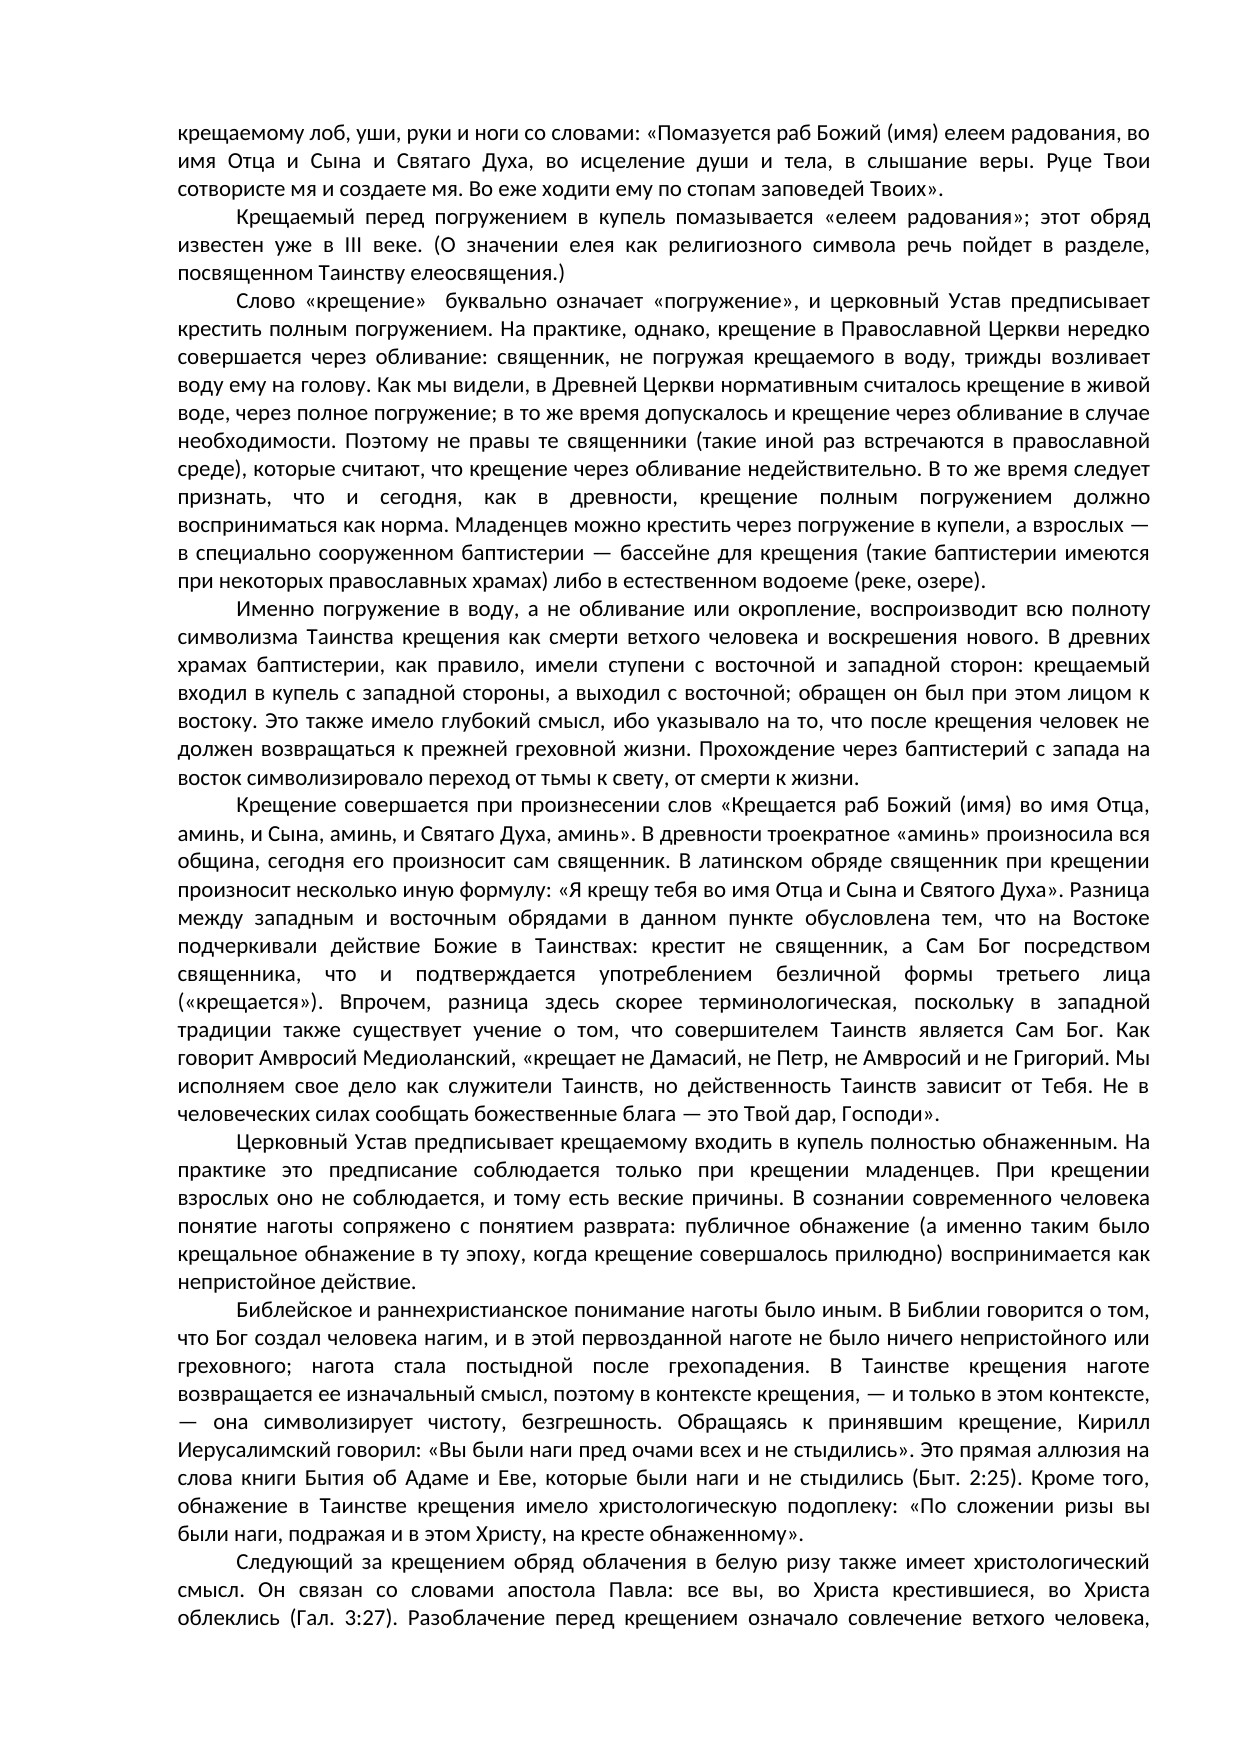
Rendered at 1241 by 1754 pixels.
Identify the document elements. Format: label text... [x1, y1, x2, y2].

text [177, 118, 1152, 202]
text Библейское и раннехристианское понимание наготы было иным. В Библии говорится о том, что Бог создал человека нагим, и в этой первозданной наготе не было ничего непристойного или греховного; нагота стала постыдной после грехопадения. В Таинстве крещения наготе возвращается ее изначальный смысл, поэтому в контексте крещения, — и только в этом контексте, — она символизирует чистоту, безгрешность. Обращаясь к принявшим крещение, Кирилл Иерусалимский говорил: «Вы были наги пред очами всех и не стыдились». Это прямая аллюзия на слова книги Бытия об Адаме и Еве, которые были наги и не стыдились (Быт. 2:25). Кроме того, обнажение в Таинстве крещения имело христологическую подоплеку: «По сложении ризы вы были наги, подражая и в этом Христу, на кресте обнаженному». [177, 1295, 1152, 1547]
text Слово «крещение» буквально означает «погружение», и церковный Устав предписывает крестить полным погружением. На практике, однако, крещение в Православной Церкви нередко совершается через обливание: священник, не погружая крещаемого в воду, трижды возливает воду ему на голову. Как мы видели, в Древней Церкви нормативным считалось крещение в живой воде, через полное погружение; в то же время допускалось и крещение через обливание в случае необходимости. Поэтому не правы те священники (такие иной раз встречаются в православной среде), которые считают, что крещение через обливание недействительно. В то же время следует признать, что и сегодня, как в древности, крещение полным погружением должно восприниматься как норма. Младенцев можно крестить через погружение в купели, а взрослых — в специально сооруженном баптистерии — бассейне для крещения (такие баптистерии имеются при некоторых православных храмах) либо в естественном водоеме (реке, озере). [177, 286, 1152, 594]
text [177, 1547, 1152, 1631]
text Крещение совершается при произнесении слов «Крещается раб Божий (имя) во имя Отца, аминь, и Сына, аминь, и Святаго Духа, аминь». В древности троекратное «аминь» произносила вся община, сегодня его произносит сам священник. В латинском обряде священник при крещении произносит несколько иную формулу: «Я крещу тебя во имя Отца и Сына и Святого Духа». Разница между западным и восточным обрядами в данном пункте обусловлена тем, что на Востоке подчеркивали действие Божие в Таинствах: крестит не священник, а Сам Бог посредством священника, что и подтверждается употреблением безличной формы третьего лица («крещается»). Впрочем, разница здесь скорее терминологическая, поскольку в западной традиции также существует учение о том, что совершителем Таинств является Сам Бог. Как говорит Амвросий Медиоланский, «крещает не Дамасий, не Петр, не Амвросий и не Григорий. Мы исполняем свое дело как служители Таинств, но действенность Таинств зависит от Тебя. Не в человеческих силах сообщать божественные блага — это Твой дар, Господи». [177, 791, 1152, 1127]
text Именно погружение в воду, а не обливание или окропление, воспроизводит всю полноту символизма Таинства крещения как смерти ветхого человека и воскрешения нового. В древних храмах баптистерии, как правило, имели ступени с восточной и западной сторон: крещаемый входил в купель с западной стороны, а выходил с восточной; обращен он был при этом лицом к востоку. Это также имело глубокий смысл, ибо указывало на то, что после крещения человек не должен возвращаться к прежней греховной жизни. Прохождение через баптистерий с запада на восток символизировало переход от тьмы к свету, от смерти к жизни. [177, 594, 1152, 791]
text Церковный Устав предписывает крещаемому входить в купель полностью обнаженным. На практике это предписание соблюдается только при крещении младенцев. При крещении взрослых оно не соблюдается, и тому есть веские причины. В сознании современного человека понятие наготы сопряжено с понятием разврата: публичное обнажение (а именно таким было крещальное обнажение в ту эпоху, когда крещение совершалось прилюдно) воспринимается как непристойное действие. [177, 1127, 1152, 1295]
text Крещаемый перед погружением в купель помазывается «елеем радования»; этот обряд известен уже в III веке. (О значении елея как религиозного символа речь пойдет в разделе, посвященном Таинству елеосвящения.) [177, 202, 1152, 286]
